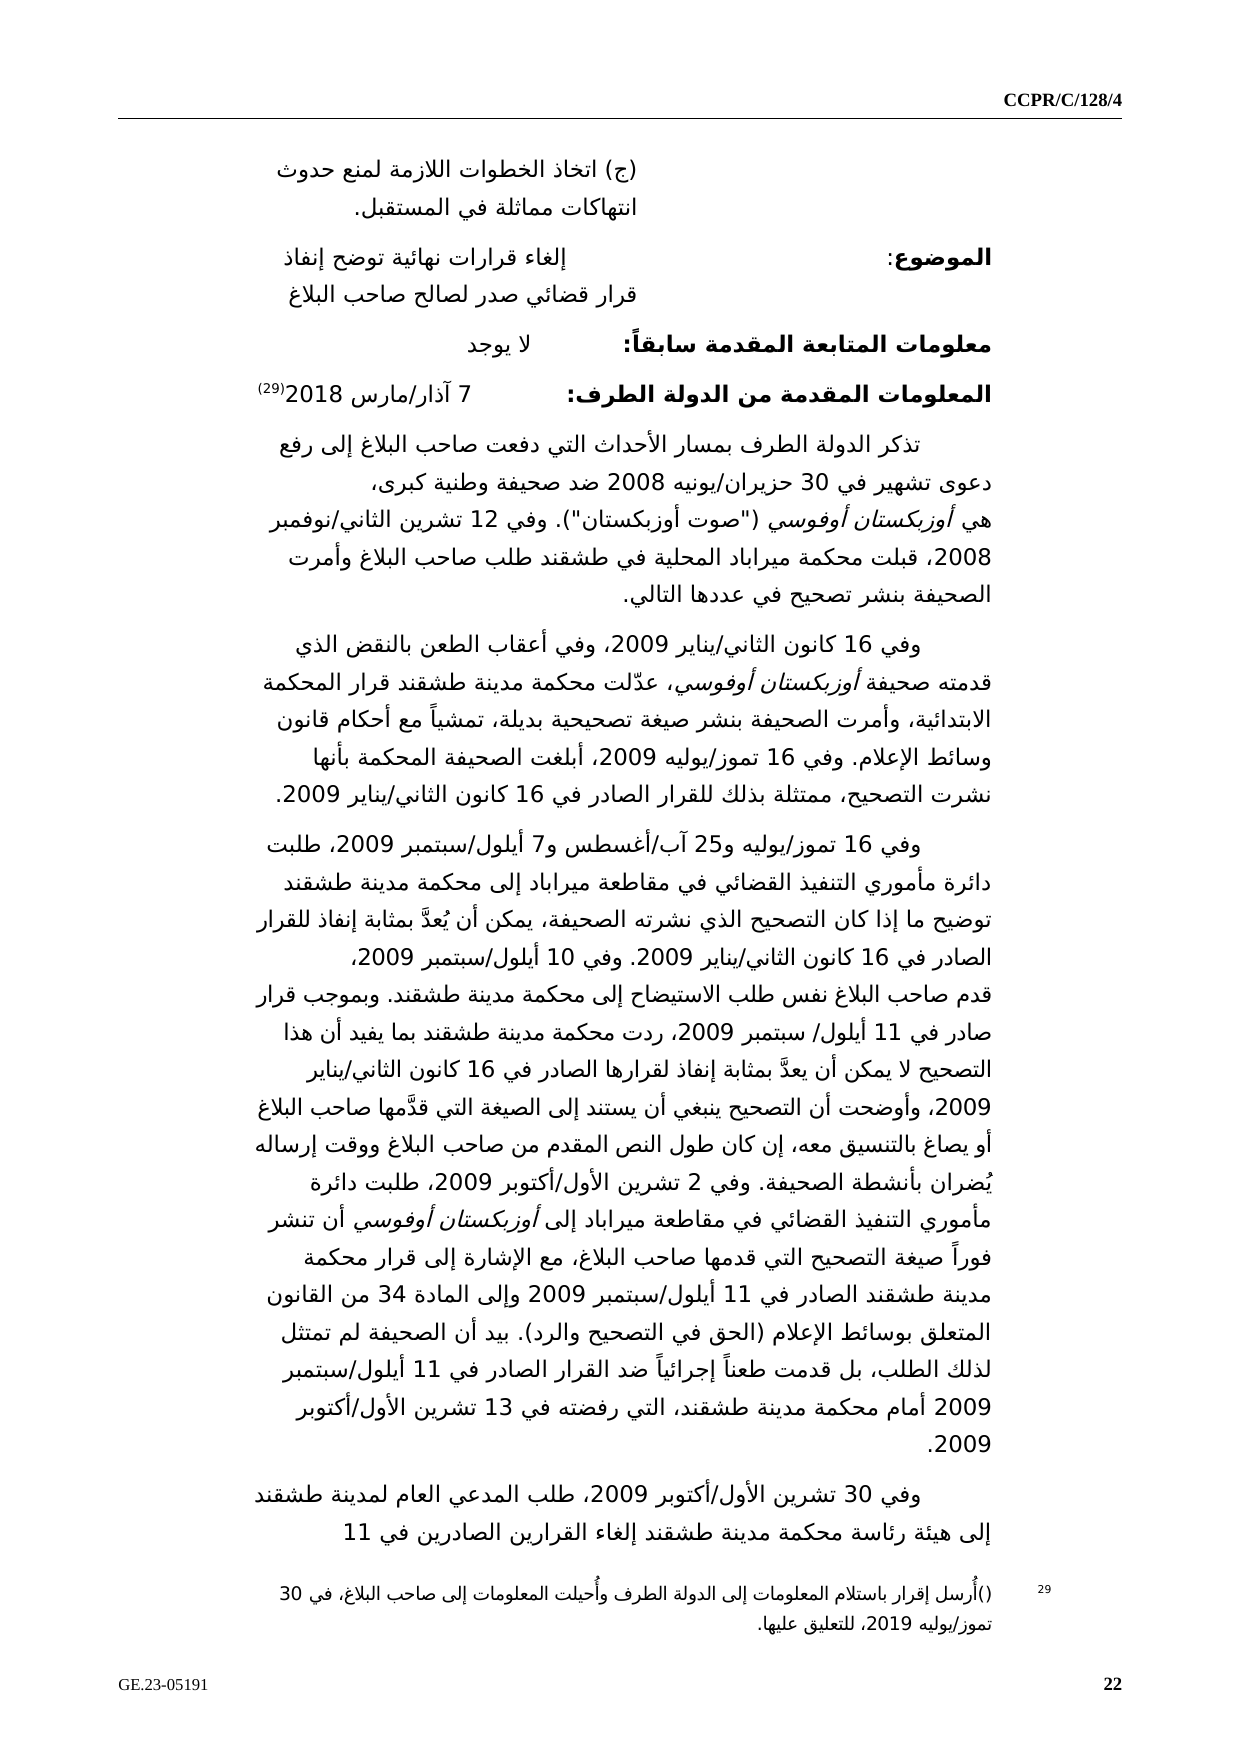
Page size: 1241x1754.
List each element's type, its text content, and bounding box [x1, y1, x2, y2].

text معلومات المتابعة المقدمة سابقاً: لا يوجد [248, 323, 992, 360]
text المعلومات المقدمة من الدولة الطرف: 7 آذار/مارس 2018() [248, 373, 992, 410]
text تذكر الدولة الطرف بمسار الأحداث التي دفعت صاحب البلاغ إلى رفع دعوى تشهير في 30 حزيران/يونيه 2008 ضد صحيفة وطنية كبرى، هي أوزبكستان أوفوسي ("صوت أوزبكستان"). وفي 12 تشرين الثاني/نوفمبر 2008، قبلت محكمة ميراباد المحلية في طشقند طلب صاحب البلاغ وأمرت الصحيفة بنشر تصحيح في عددها التالي. [248, 423, 992, 610]
text الموضوع: إلغاء قرارات نهائية توضح إنفاذ قرار قضائي صدر لصالح صاحب البلاغ [248, 235, 992, 310]
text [248, 148, 992, 223]
text وفي 16 تموز/يوليه و25 آب/أغسطس و7 أيلول/سبتمبر 2009، طلبت دائرة مأموري التنفيذ القضائي في مقاطعة ميراباد إلى محكمة مدينة طشقند توضيح ما إذا كان التصحيح الذي نشرته الصحيفة، يمكن أن يُعدَّ بمثابة إنفاذ للقرار الصادر في 16 كانون الثاني/يناير 2009. وفي 10 أيلول/سبتمبر 2009، قدم صاحب البلاغ نفس طلب الاستيضاح إلى محكمة مدينة طشقند. وبموجب قرار صادر في 11 أيلول/ سبتمبر 2009، ردت محكمة مدينة طشقند بما يفيد أن هذا التصحيح لا يمكن أن يعدَّ بمثابة إنفاذ لقرارها الصادر في 16 كانون الثاني/يناير 2009، وأوضحت أن التصحيح ينبغي أن يستند إلى الصيغة التي قدَّمها صاحب البلاغ أو يصاغ بالتنسيق معه، إن كان طول النص المقدم من صاحب البلاغ ووقت إرساله يُضران بأنشطة الصحيفة. وفي 2 تشرين الأول/أكتوبر 2009، طلبت دائرة مأموري التنفيذ القضائي في مقاطعة ميراباد إلى أوزبكستان أوفوسي أن تنشر فوراً صيغة التصحيح التي قدمها صاحب البلاغ، مع الإشارة إلى قرار محكمة مدينة طشقند الصادر في 11 أيلول/سبتمبر 2009 وإلى المادة 34 من القانون المتعلق بوسائط الإعلام (الحق في التصحيح والرد). بيد أن الصحيفة لم تمتثل لذلك الطلب، بل قدمت طعناً إجرائياً ضد القرار الصادر في 11 أيلول/سبتمبر 2009 أمام محكمة مدينة طشقند، التي رفضته في 13 تشرين الأول/أكتوبر 2009. [248, 823, 992, 1460]
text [248, 1473, 992, 1548]
text وفي 16 كانون الثاني/يناير 2009، وفي أعقاب الطعن بالنقض الذي قدمته صحيفة أوزبكستان أوفوسي، عدّلت محكمة مدينة طشقند قرار المحكمة الابتدائية، وأمرت الصحيفة بنشر صيغة تصحيحية بديلة، تمشياً مع أحكام قانون وسائط الإعلام. وفي 16 تموز/يوليه 2009، أبلغت الصحيفة المحكمة بأنها نشرت التصحيح، ممتثلة بذلك للقرار الصادر في 16 كانون الثاني/يناير 2009. [248, 623, 992, 810]
